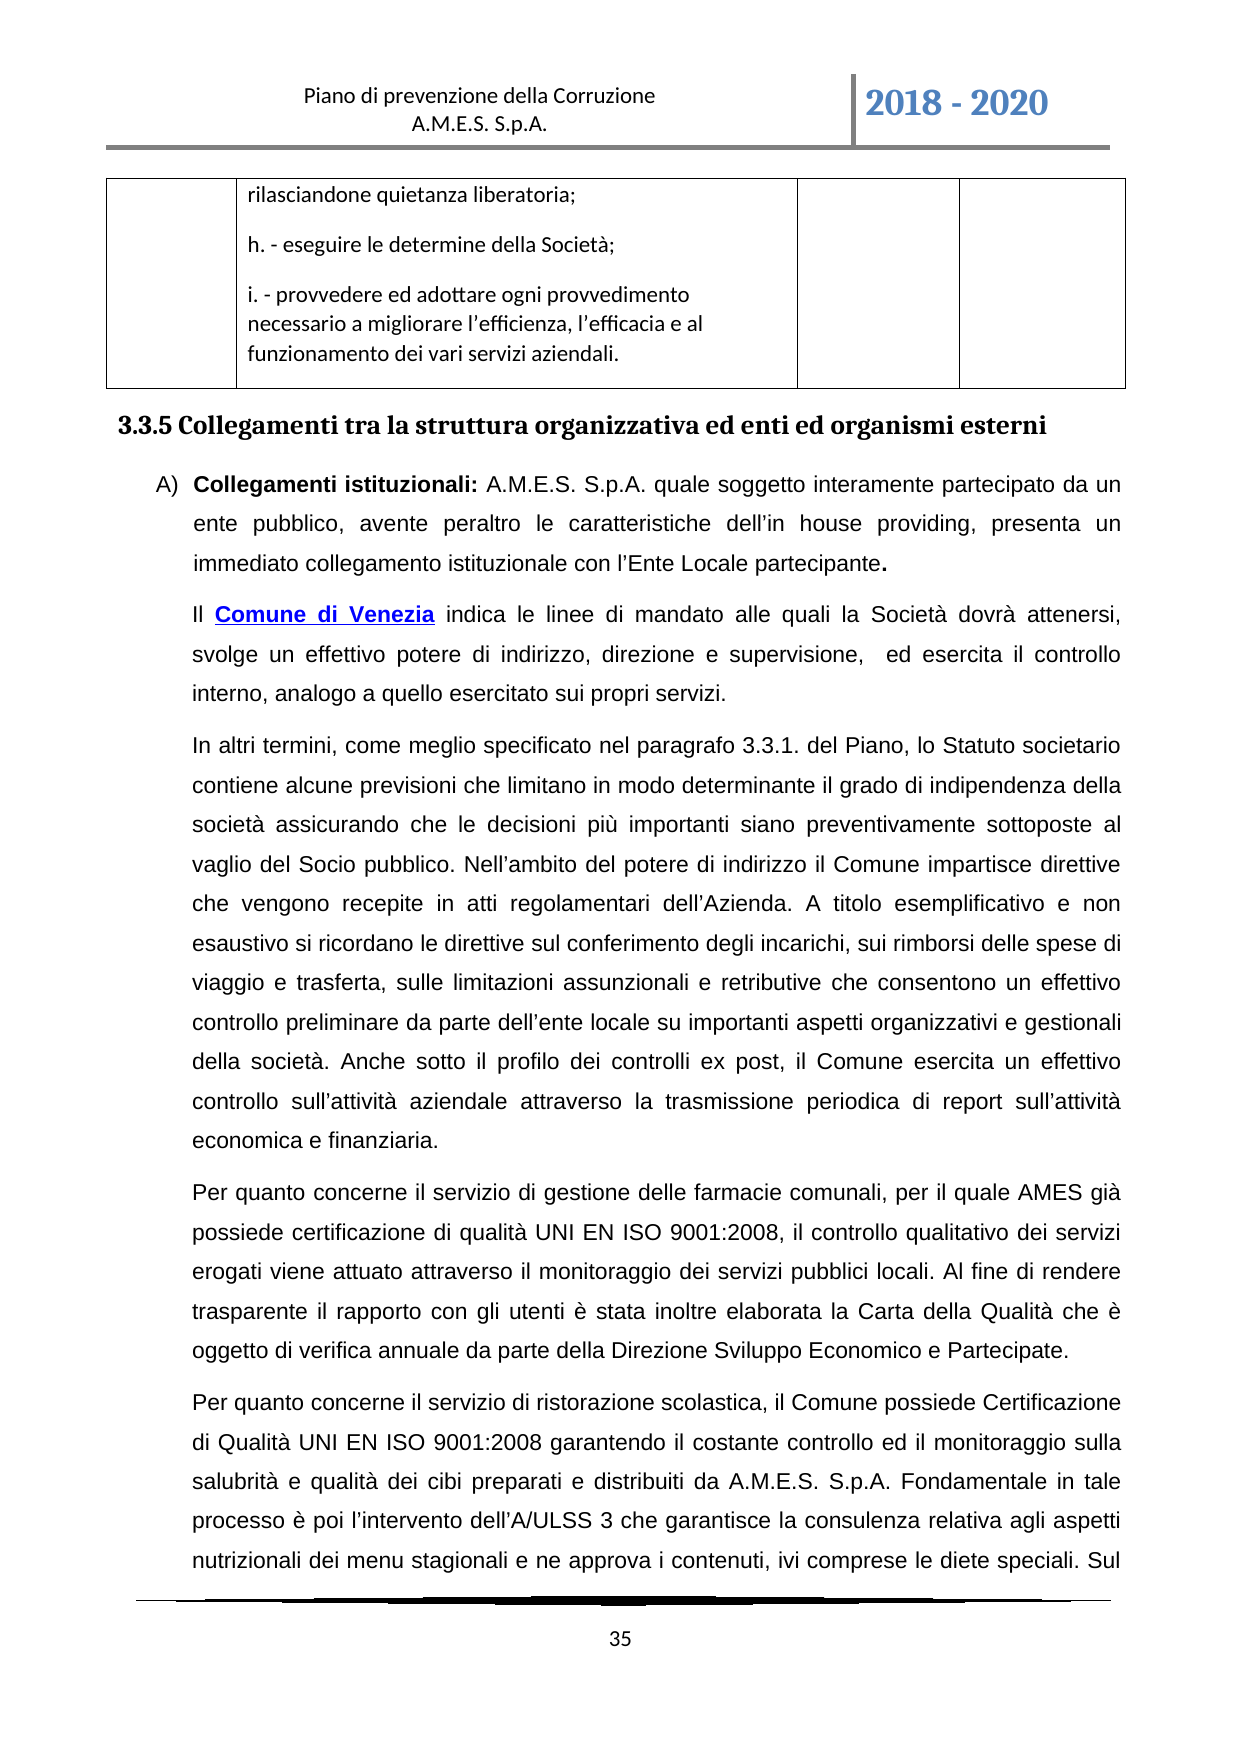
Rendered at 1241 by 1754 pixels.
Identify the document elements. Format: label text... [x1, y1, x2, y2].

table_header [237, 179, 797, 388]
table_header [107, 179, 236, 388]
text 3.3.5 Collegamenti tra la struttura organizzativa ed enti ed organismi esterni [118, 410, 1122, 441]
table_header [798, 179, 959, 388]
list Collegamenti istituzionali: A.M.E.S. S.p.A. quale soggetto interamente partecipato da un ente pubblico, avente peraltro le caratteristiche dell’in house providing, presenta un immediato collegamento istituzionale con l’Ente Locale partecipante. [156, 471, 1122, 576]
text Per quanto concerne il servizio di gestione delle farmacie comunali, per il quale AMES già possiede certificazione di qualità UNI EN ISO 9001:2008, il controllo qualitativo dei servizi erogati viene attuato attraverso il monitoraggio dei servizi pubblici locali. Al fine di rendere trasparente il rapporto con gli utenti è stata inoltre elaborata la Carta della Qualità che è oggetto di verifica annuale da parte della Direzione Sviluppo Economico e Partecipate. [192, 1179, 1122, 1363]
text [192, 1389, 1122, 1573]
text In altri termini, come meglio specificato nel paragrafo 3.3.1. del Piano, lo Statuto societario contiene alcune previsioni che limitano in modo determinante il grado di indipendenza della società assicurando che le decisioni più importanti siano preventivamente sottoposte al vaglio del Socio pubblico. Nell’ambito del potere di indirizzo il Comune impartisce direttive che vengono recepite in atti regolamentari dell’Azienda. A titolo esemplificativo e non esaustivo si ricordano le direttive sul conferimento degli incarichi, sui rimborsi delle spese di viaggio e trasferta, sulle limitazioni assunzionali e retributive che consentono un effettivo controllo preliminare da parte dell’ente locale su importanti aspetti organizzativi e gestionali della società. Anche sotto il profilo dei controlli ex post, il Comune esercita un effettivo controllo sull’attività aziendale attraverso la trasmissione periodica di report sull’attività economica e finanziaria. [192, 732, 1122, 1153]
text Il Comune di Venezia indica le linee di mandato alle quali la Società dovrà attenersi, svolge un effettivo potere di indirizzo, direzione e supervisione, ed esercita il controllo interno, analogo a quello esercitato sui propri servizi. [192, 601, 1122, 707]
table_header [960, 179, 1125, 388]
